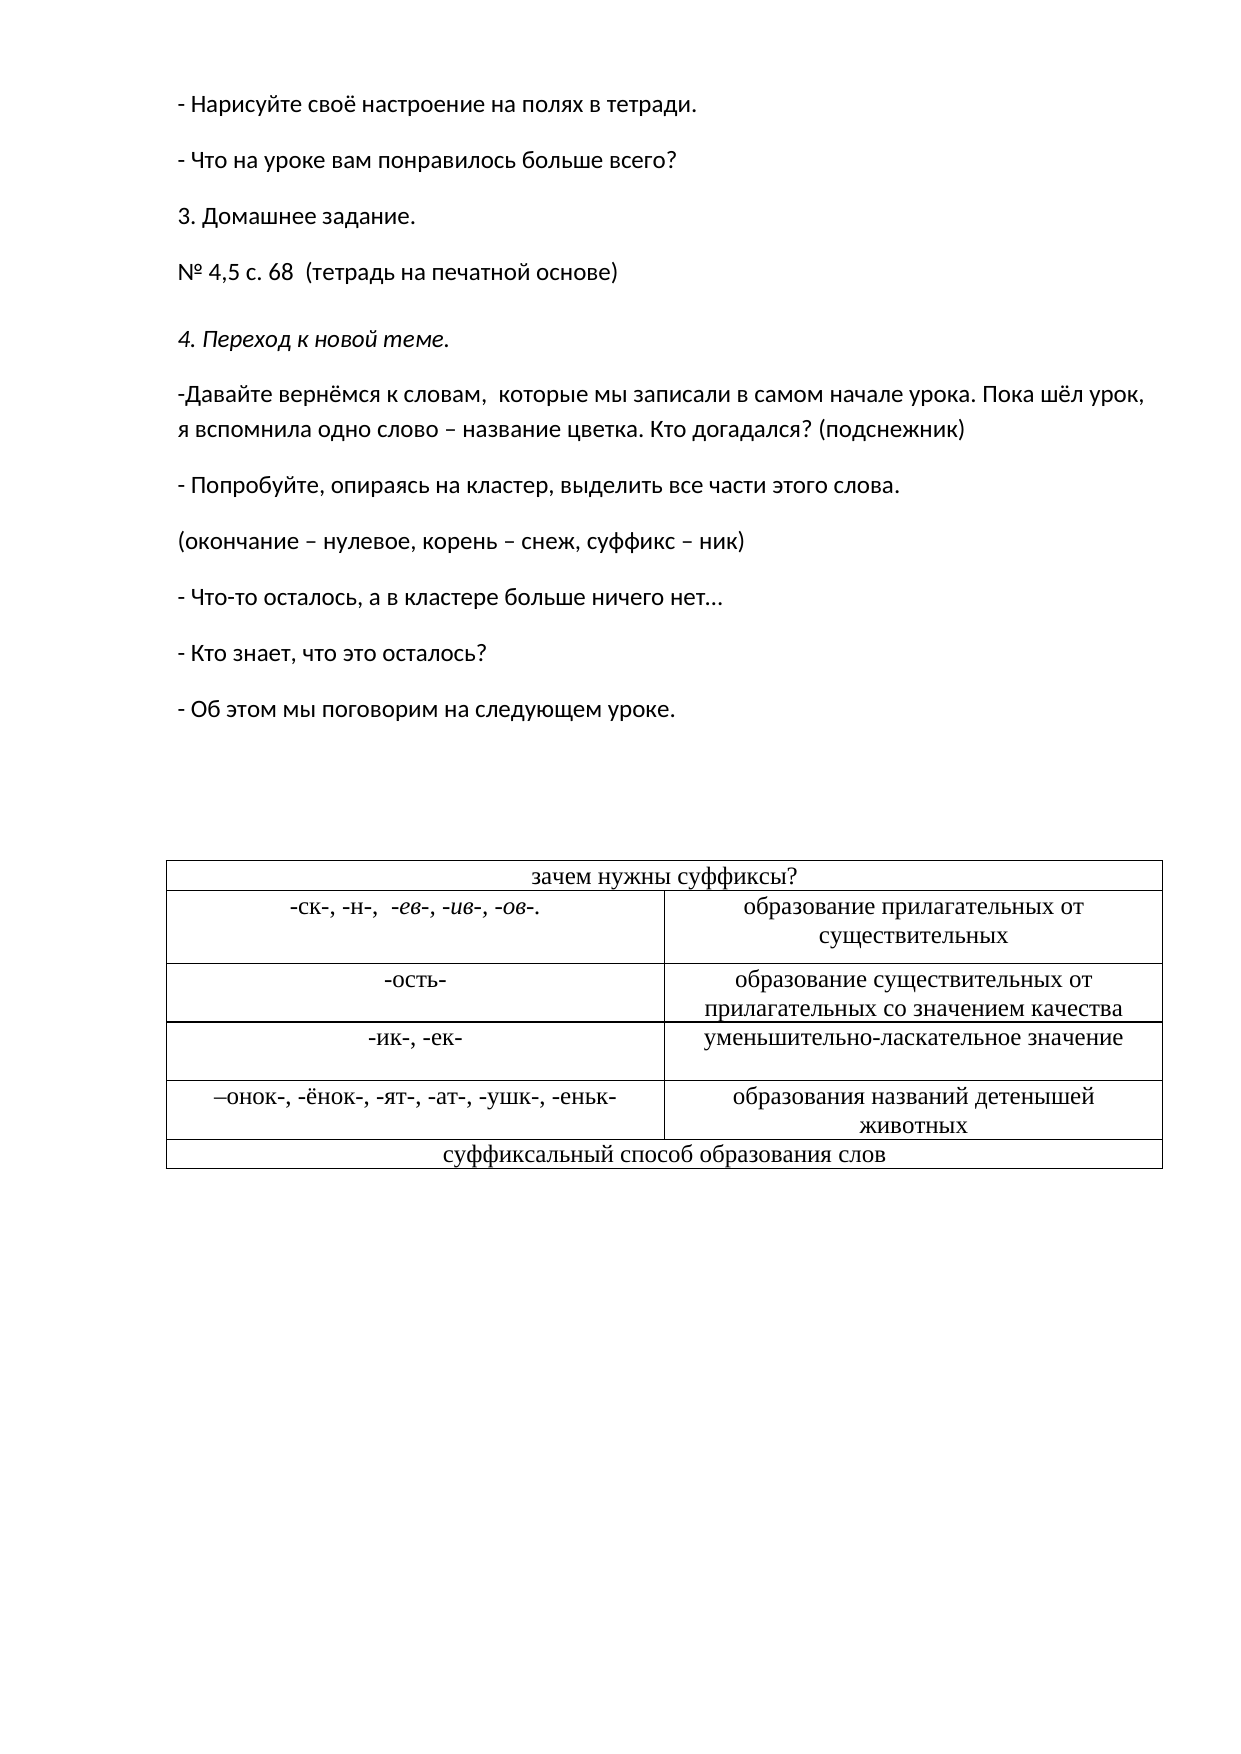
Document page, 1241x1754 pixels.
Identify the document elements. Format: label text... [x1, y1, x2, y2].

text - Что-то осталось, а в кластере больше ничего нет… [177, 581, 1152, 612]
table_cell –онок-, -ёнок-, -ят-, -ат-, -ушк-, -еньк- [167, 1081, 664, 1138]
text - Кто знает, что это осталось? [177, 637, 1152, 667]
table_cell суффиксальный способ образования слов [167, 1140, 1162, 1168]
text - Что на уроке вам понравилось больше всего? [177, 144, 1152, 175]
text 4. Переход к новой теме. [177, 323, 1152, 353]
table_cell -ость- [167, 964, 664, 1021]
text № 4,5 с. 68 (тетрадь на печатной основе) [177, 256, 1152, 287]
table_cell уменьшительно-ласкательное значение [665, 1023, 1162, 1080]
text - Об этом мы поговорим на следующем уроке. [177, 693, 1152, 723]
table_header зачем нужны суффиксы? [167, 861, 1162, 890]
text (окончание – нулевое, корень – снеж, суффикс – ник) [177, 525, 1152, 556]
text - Попробуйте, опираясь на кластер, выделить все части этого слова. [177, 469, 1152, 500]
table_cell -ск-, -н-, -ев-, -ив-, -ов-. [167, 891, 664, 963]
table_cell образование прилагательных от существительных [665, 891, 1162, 963]
table_cell образование существительных от прилагательных со значением качества [665, 964, 1162, 1021]
text -Давайте вернёмся к словам, которые мы записали в самом начале урока. Пока шёл урок, я вспомнила одно слово – название цветка. Кто догадался? (подснежник) [177, 378, 1152, 444]
text - Нарисуйте своё настроение на полях в тетради. [177, 89, 1152, 119]
text 3. Домашнее задание. [177, 200, 1152, 231]
table_cell -ик-, -ек- [167, 1023, 664, 1080]
table_cell образования названий детенышей животных [665, 1081, 1162, 1138]
